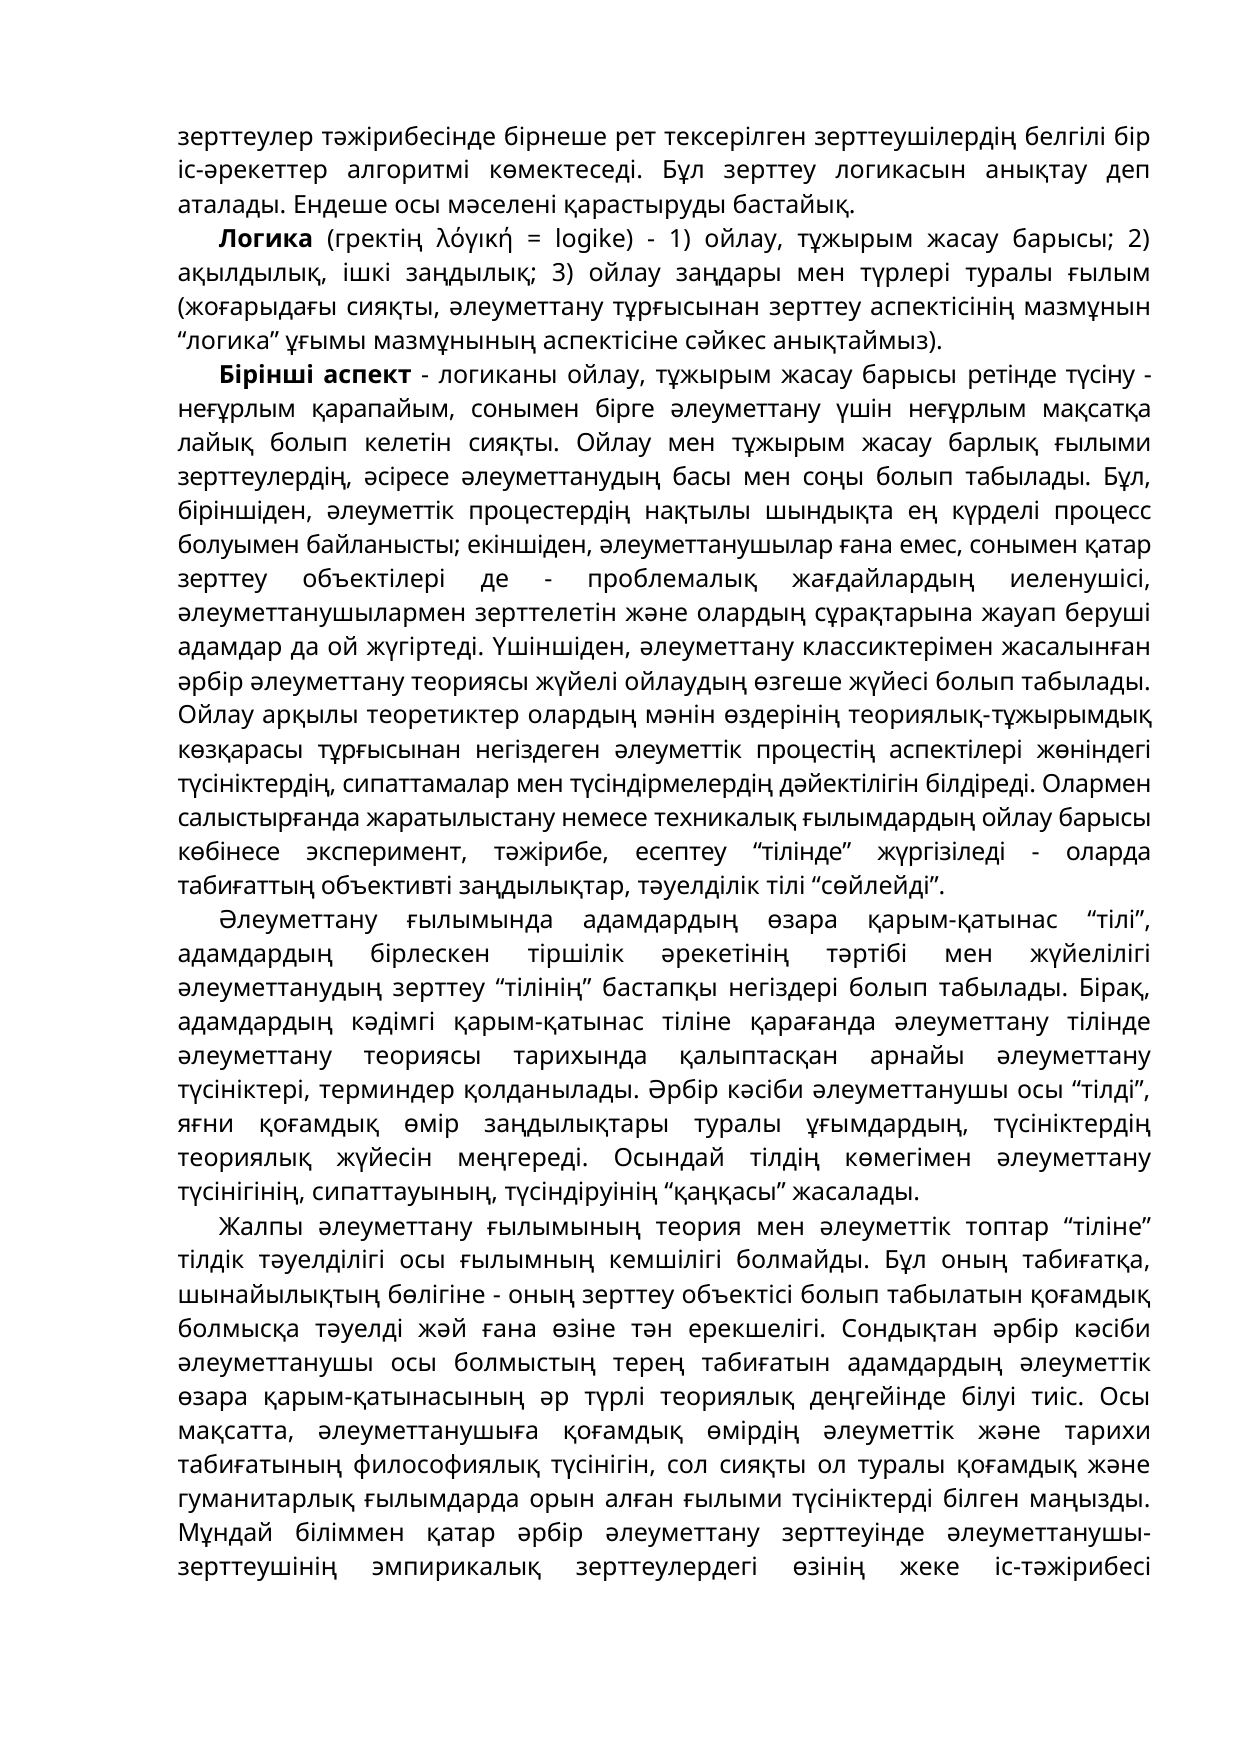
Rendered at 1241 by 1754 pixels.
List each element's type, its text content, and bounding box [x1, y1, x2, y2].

text Бірінші аспект - логиканы ойлау, тұжырым жасау барысы ретінде түсіну - неғұрлым қарапайым, сонымен бірге әлеуметтану үшін неғұрлым мақсатқа лайық болып келетін сияқты. Ойлау мен тұжырым жасау барлық ғылыми зерттеулердің, әсіресе әлеуметтанудың басы мен соңы болып табылады. Бұл, біріншіден, әлеуметтік процестердің нақтылы шындықта ең күрделі процесс болуымен байланысты; екіншіден, әлеуметтанушылар ғана емес, сонымен қатар зерттеу объектілері де - проблемалық жағдайлардың иеленушісі, әлеуметтанушылармен зерттелетін және олардың сұрақтарына жауап беруші адамдар да ой жүгіртеді. Үшіншіден, әлеуметтану классиктерімен жасалынған әрбір әлеуметтану теориясы жүйелі ойлаудың өзгеше жүйесі болып табылады. Ойлау арқылы теоретиктер олардың мәнін өздерінің теориялық-тұжырымдық көзқарасы тұрғысынан негіздеген әлеуметтік процестің аспектілері жөніндегі түсініктердің, сипаттамалар мен түсіндірмелердің дәйектілігін білдіреді. Олармен салыстырғанда жаратылыстану немесе техникалық ғылымдардың ойлау барысы көбінесе эксперимент, тәжірибе, есептеу “тілінде” жүргізіледі - оларда табиғаттың объективті заңдылықтар, тәуелділік тілі “сөйлейді”. [177, 357, 1152, 902]
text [177, 1208, 1152, 1583]
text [177, 118, 1152, 220]
text Әлеуметтану ғылымында адамдардың өзара қарым-қатынас “тілі”, адамдардың бірлескен тіршілік әрекетінің тәртібі мен жүйелілігі әлеуметтанудың зерттеу “тілінің” бастапқы негіздері болып табылады. Бірақ, адамдардың кәдімгі қарым-қатынас тіліне қарағанда әлеуметтану тілінде әлеуметтану теориясы тарихында қалыптасқан арнайы әлеуметтану түсініктері, терминдер қолданылады. Әрбір кәсіби әлеуметтанушы осы “тілді”, яғни қоғамдық өмір заңдылықтары туралы ұғымдардың, түсініктердің теориялық жүйесін меңгереді. Осындай тілдің көмегімен әлеуметтану түсінігінің, сипаттауының, түсіндіруінің “қаңқасы” жасалады. [177, 902, 1152, 1208]
text Логика (гректің λόγıĸή = logіke) - 1) ойлау, тұжырым жасау барысы; 2) ақылдылық, ішкі заңдылық; 3) ойлау заңдары мен түрлері туралы ғылым (жоғарыдағы сияқты, әлеуметтану тұрғысынан зерттеу аспектісінің мазмұнын “логика” ұғымы мазмұнының аспектісіне сәйкес анықтаймыз). [177, 220, 1152, 357]
